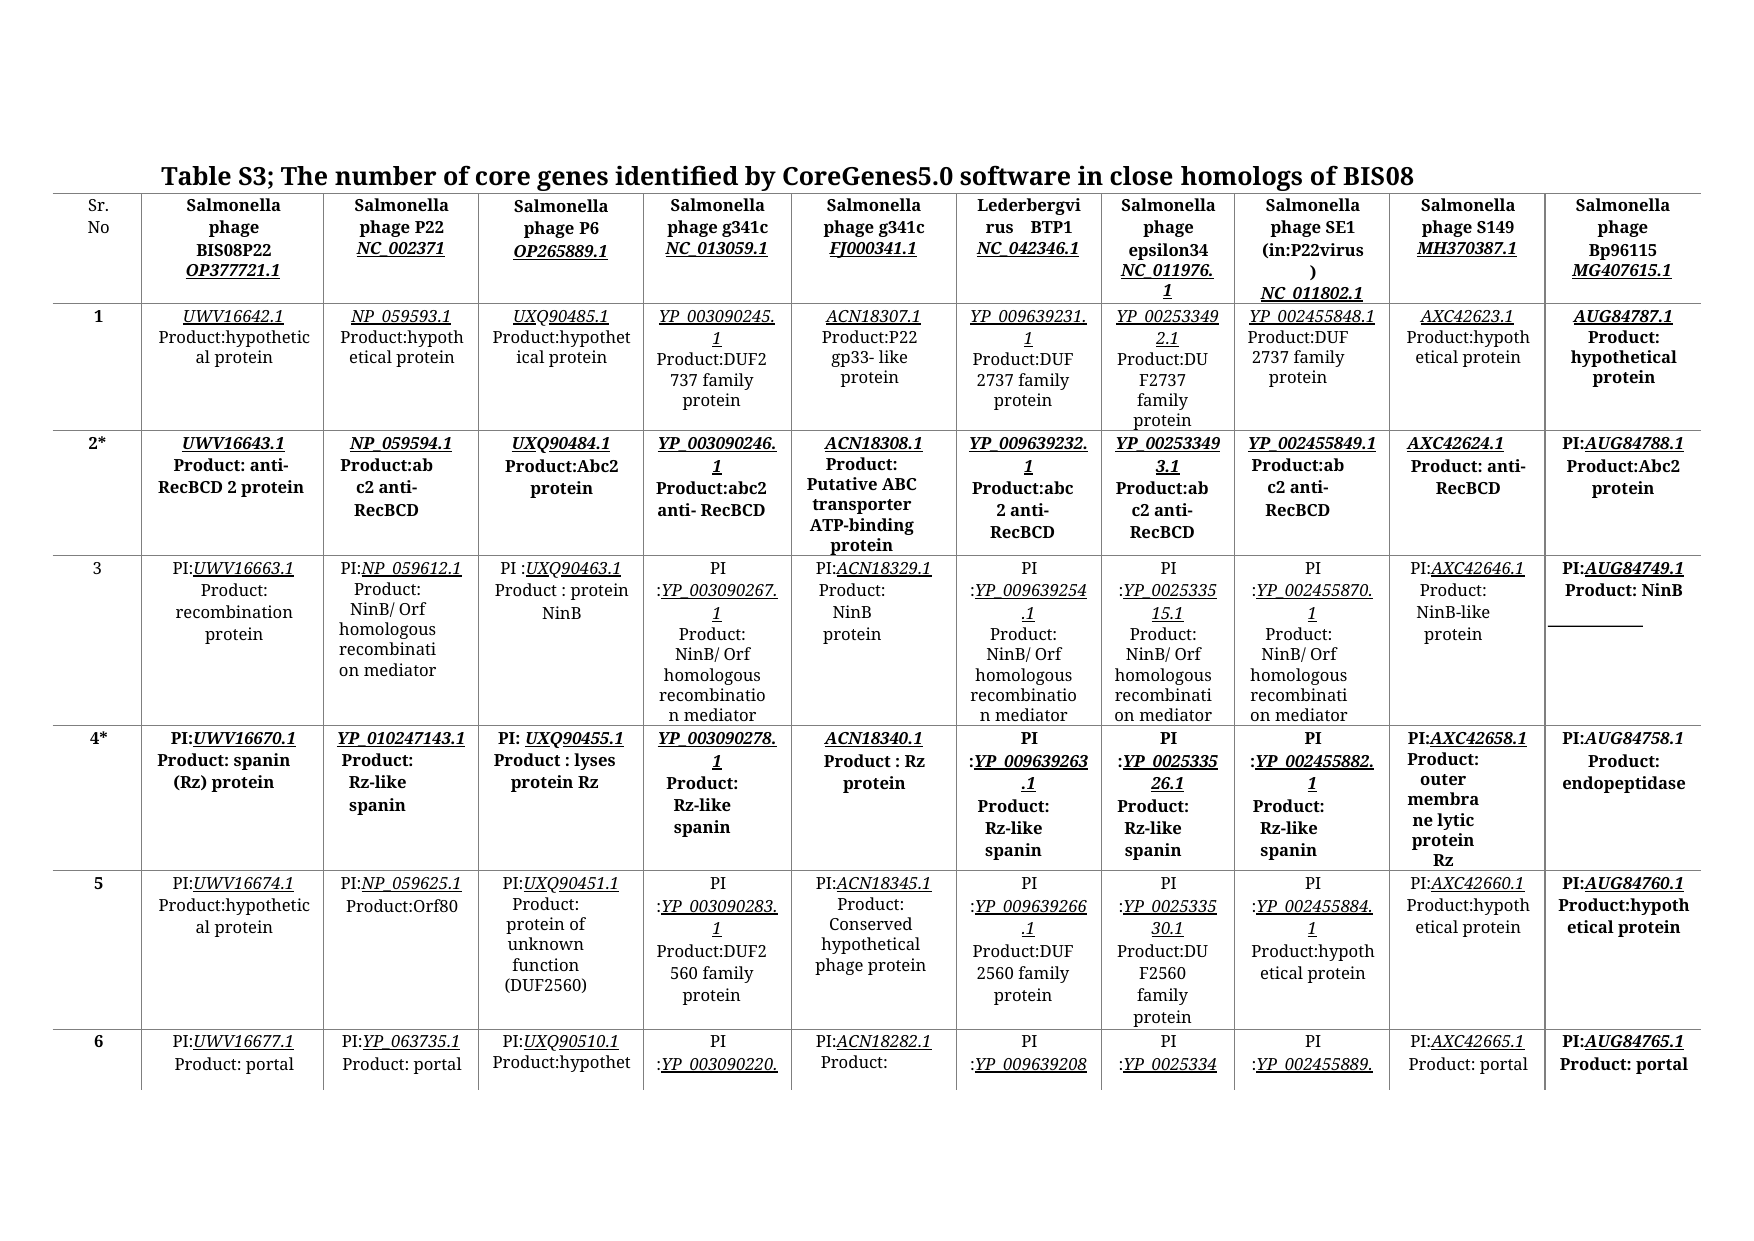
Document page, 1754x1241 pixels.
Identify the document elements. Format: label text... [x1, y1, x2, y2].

table_cell 4* [53, 726, 141, 870]
table_cell PI:AXC42658.1 Product: outer membrane lytic protein Rz [1390, 726, 1544, 870]
table_cell UWV16643.1 Product: anti-RecBCD 2 protein [142, 431, 323, 555]
table_cell PI: UXQ90455.1 Product : lyses protein Rz [479, 726, 643, 870]
table_cell YP_002455848.1 Product:DUF2737 family protein [1235, 304, 1389, 430]
table_cell YP_002455849.1 Product:abc2 anti- RecBCD [1235, 431, 1389, 555]
table_cell YP_003090245.1 Product:DUF2737 family protein [644, 304, 791, 430]
table_cell ACN18307.1 Product:P22 gp33- like protein [792, 304, 956, 430]
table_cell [1235, 1030, 1389, 1090]
table_cell PI:YP_002455882.1 Product:Rz-like spanin [1235, 726, 1389, 870]
table_cell PI:YP_002455870.1 Product: NinB/ Orf homologous recombination mediator [1235, 556, 1389, 725]
table_cell PI:AUG84758.1 Product: endopeptidase [1546, 726, 1701, 870]
table_cell YP_003090246.1 Product:abc2 anti- RecBCD [644, 431, 791, 555]
table_cell PI:YP_002533530.1 Product:DUF2560 family protein [1102, 871, 1234, 1029]
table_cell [792, 1030, 956, 1090]
table_cell PI:YP_003090283.1 Product:DUF2560 family protein [644, 871, 791, 1029]
table_cell PI:ACN18345.1 Product: Conserved hypothetical phage protein [792, 871, 956, 1029]
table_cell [142, 1030, 323, 1090]
table_cell PI:UXQ90451.1 Product: protein of unknown function (DUF2560) [479, 871, 643, 1029]
table_header Sr. No [53, 194, 141, 303]
table_cell PI:NP_059625.1 Product:Orf80 [324, 871, 478, 1029]
table_cell YP_002533493.1 Product:abc2 anti- RecBCD [1102, 431, 1234, 555]
table_cell 6 [53, 1030, 141, 1090]
table_cell PI:YP_009639263.1 Product: Rz-like spanin [957, 726, 1101, 870]
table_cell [1390, 1030, 1544, 1090]
table_cell YP_009639232.1 Product:abc2 anti- RecBCD [957, 431, 1101, 555]
table_cell YP_010247143.1 Product: Rz-like spanin [324, 726, 478, 870]
table_cell YP_003090278.1 Product: Rz-like spanin [644, 726, 791, 870]
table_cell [479, 1030, 643, 1090]
table_cell YP_002533492.1 Product:DUF2737 family protein [1102, 304, 1234, 430]
table_cell AXC42624.1 Product: anti-RecBCD [1390, 431, 1544, 555]
table_cell PI:AUG84760.1 Product:hypothetical protein [1546, 871, 1701, 1029]
table_cell NP_059593.1 Product:hypothetical protein [324, 304, 478, 430]
table_cell 1 [53, 304, 141, 430]
table_cell PI:NP_059612.1 Product: NinB/ Orf homologous recombination mediator [324, 556, 478, 725]
table_cell PI:YP_002533515.1 Product: NinB/ Orf homologous recombination mediator [1102, 556, 1234, 725]
table_cell AUG84787.1 Product: hypothetical protein [1546, 304, 1701, 430]
table_cell UXQ90484.1 Product:Abc2 protein [479, 431, 643, 555]
title Table S3; The number of core genes identified by CoreGenes5.0 software in close homologs of BIS08 [161, 159, 1604, 193]
table_cell 5 [53, 871, 141, 1029]
table_cell PI:AXC42660.1 Product:hypothetical protein [1390, 871, 1544, 1029]
table_cell PI:UWV16663.1 Product: recombination protein [142, 556, 323, 725]
table_cell PI:YP_003090267.1 Product: NinB/ Orf homologous recombination mediator [644, 556, 791, 725]
table_header Salmonella phage S149 MH370387.1 [1390, 194, 1544, 303]
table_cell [1102, 1030, 1234, 1090]
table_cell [324, 1030, 478, 1090]
table_header Salmonella phage SE1 (in:P22virus) NC_011802.1 [1235, 194, 1389, 303]
table_header Salmonella phage g341c NC_013059.1 [644, 194, 791, 303]
table_cell UWV16642.1 Product:hypothetical protein [142, 304, 323, 430]
table_header Lederbergvirus BTP1 NC_042346.1 [957, 194, 1101, 303]
table_cell NP_059594.1 Product:abc2 anti- RecBCD [324, 431, 478, 555]
table_cell PI:YP_009639254.1 Product: NinB/ Orf homologous recombination mediator [957, 556, 1101, 725]
table_cell PI:YP_002533526.1 Product: Rz-like spanin [1102, 726, 1234, 870]
table_header Salmonella phage P22 NC_002371 [324, 194, 478, 303]
table_header Salmonella phage Bp96115 MG407615.1 [1546, 194, 1701, 303]
table_cell YP_009639231.1 Product:DUF2737 family protein [957, 304, 1101, 430]
table_cell UXQ90485.1 Product:hypothetical protein [479, 304, 643, 430]
table_cell PI :UXQ90463.1 Product : protein NinB [479, 556, 643, 725]
table_header Salmonella phage P6 OP265889.1 [479, 194, 643, 303]
table_cell PI:UWV16674.1 Product:hypothetical protein [142, 871, 323, 1029]
table_header Salmonella phage g341c FJ000341.1 [792, 194, 956, 303]
table_cell PI:YP_009639266.1 Product:DUF2560 family protein [957, 871, 1101, 1029]
table_cell 3 [53, 556, 141, 725]
table_cell PI:AUG84749.1 Product: NinB [1546, 556, 1701, 725]
table_header Salmonella phage BIS08P22 OP377721.1 [142, 194, 323, 303]
table_cell ACN18340.1 Product : Rz protein [792, 726, 956, 870]
table_cell PI:YP_002455884.1 Product:hypothetical protein [1235, 871, 1389, 1029]
table_cell PI:UWV16670.1 Product: spanin (Rz) protein [142, 726, 323, 870]
table_cell PI:AXC42646.1 Product: NinB-like protein [1390, 556, 1544, 725]
table_header Salmonella phage epsilon34 NC_011976.1 [1102, 194, 1234, 303]
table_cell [1546, 1030, 1701, 1090]
table_cell ACN18308.1 Product: Putative ABC transporter ATP-binding protein [792, 431, 956, 555]
table_cell PI:ACN18329.1 Product: NinB protein [792, 556, 956, 725]
table_cell 2* [53, 431, 141, 555]
table_cell AXC42623.1 Product:hypothetical protein [1390, 304, 1544, 430]
table_cell PI:AUG84788.1 Product:Abc2 protein [1546, 431, 1701, 555]
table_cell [957, 1030, 1101, 1090]
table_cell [644, 1030, 791, 1090]
